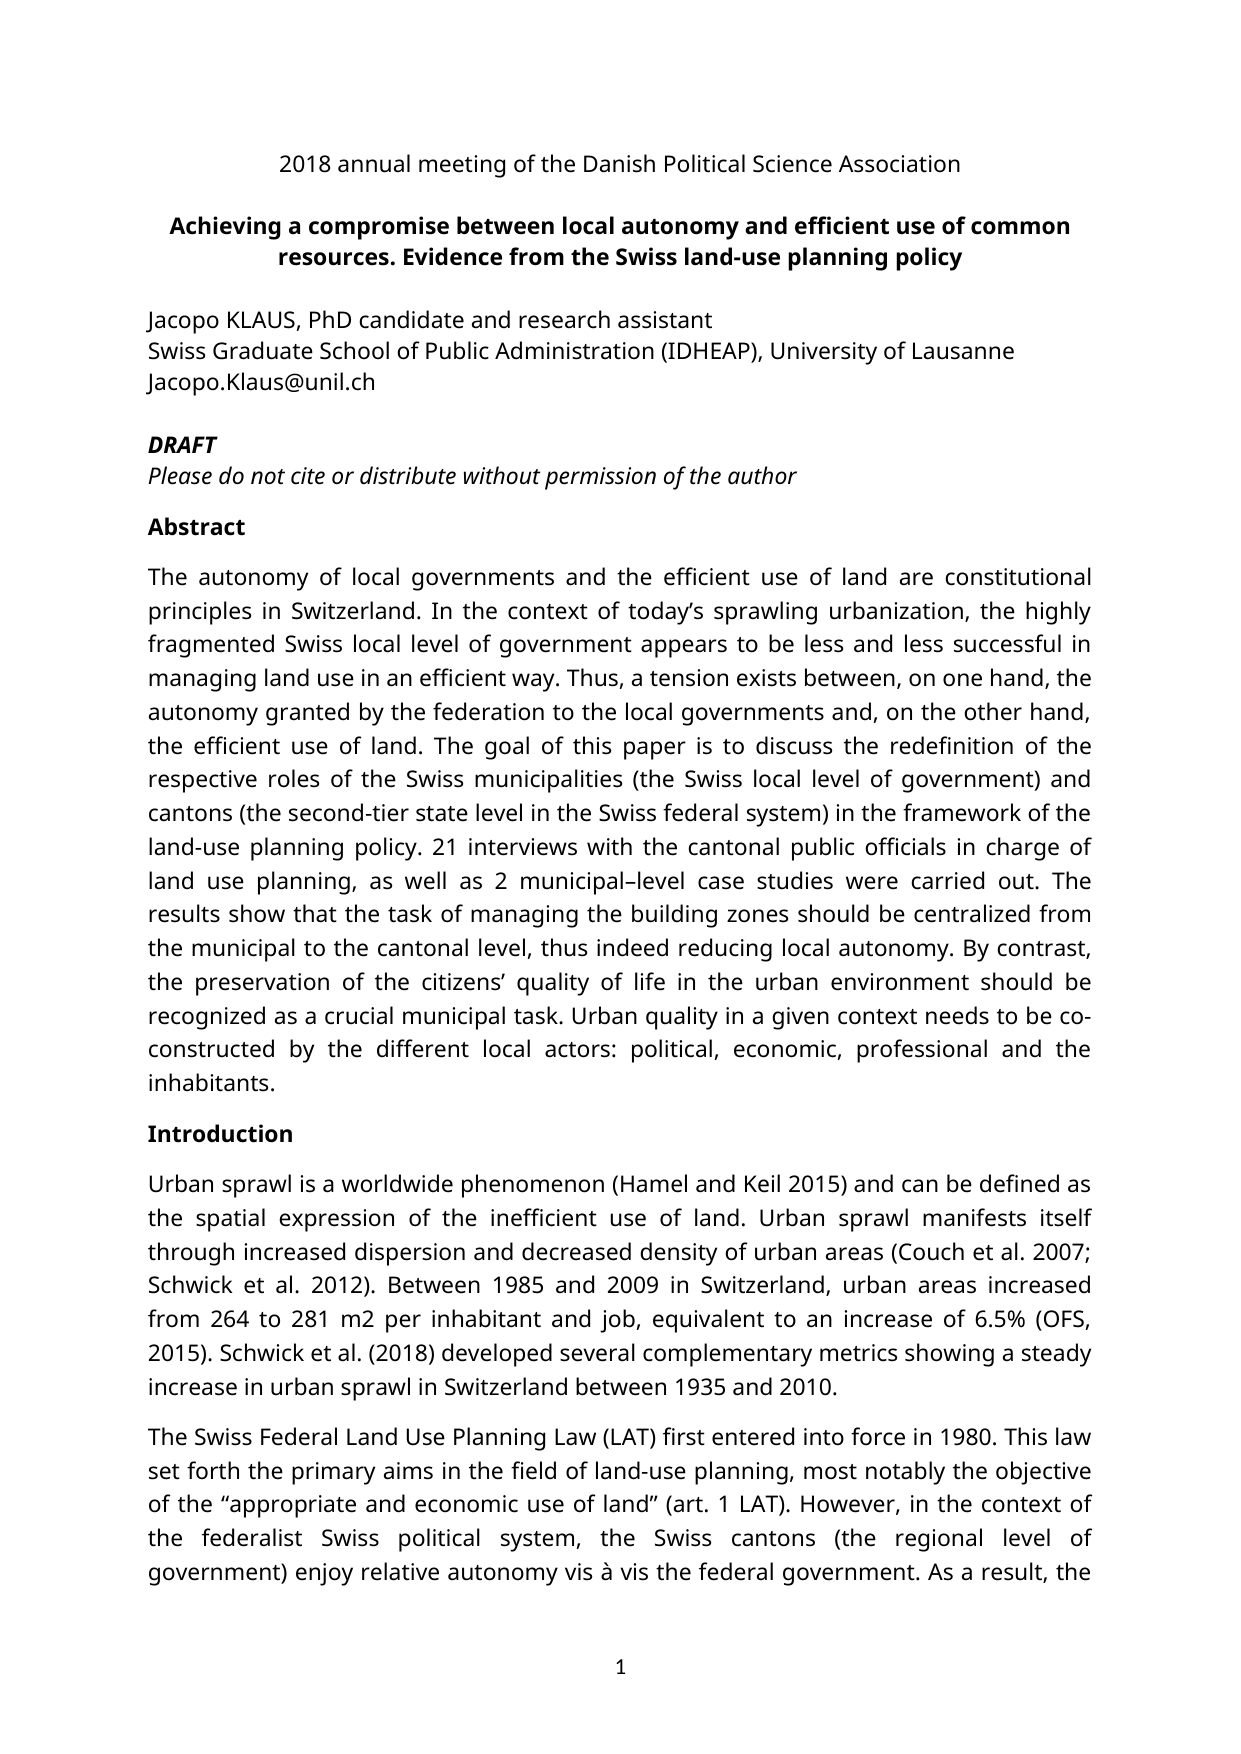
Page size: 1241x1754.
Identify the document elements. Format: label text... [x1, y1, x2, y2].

text Jacopo.Klaus@unil.ch [148, 366, 1093, 398]
text Swiss Graduate School of Public Administration (IDHEAP), University of Lausanne [148, 335, 1093, 366]
text Jacopo KLAUS, PhD candidate and research assistant [148, 304, 1093, 335]
text Urban sprawl is a worldwide phenomenon (Hamel and Keil 2015) and can be defined as the spatial expression of the inefficient use of land. Urban sprawl manifests itself through increased dispersion and decreased density of urban areas (Couch et al. 2007; Schwick et al. 2012). Between 1985 and 2009 in Switzerland, urban areas increased from 264 to 281 m2 per inhabitant and job, equivalent to an increase of 6.5% (OFS, 2015). Schwick et al. (2018) developed several complementary metrics showing a steady increase in urban sprawl in Switzerland between 1935 and 2010. [148, 1168, 1093, 1402]
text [148, 1421, 1093, 1587]
text Achieving a compromise between local autonomy and efficient use of common resources. Evidence from the Swiss land-use planning policy [148, 210, 1093, 273]
text Please do not cite or distribute without permission of the author [148, 460, 1093, 491]
subtitle The autonomy of local governments and the efficient use of land are constitutional principles in Switzerland. In the context of today’s sprawling urbanization, the highly fragmented Swiss local level of government appears to be less and less successful in managing land use in an efficient way. Thus, a tension exists between, on one hand, the autonomy granted by the federation to the local governments and, on the other hand, the efficient use of land. The goal of this paper is to discuss the redefinition of the respective roles of the Swiss municipalities (the Swiss local level of government) and cantons (the second-tier state level in the Swiss federal system) in the framework of the land-use planning policy. 21 interviews with the cantonal public officials in charge of land use planning, as well as 2 municipal–level case studies were carried out. The results show that the task of managing the building zones should be centralized from the municipal to the cantonal level, thus indeed reducing local autonomy. By contrast, the preservation of the citizens’ quality of life in the urban environment should be recognized as a crucial municipal task. Urban quality in a given context needs to be co-constructed by the different local actors: political, economic, professional and the inhabitants. [148, 561, 1093, 1098]
subtitle Introduction [148, 1118, 1093, 1149]
text DRAFT [148, 429, 1093, 460]
subtitle Abstract [148, 511, 1093, 542]
text 2018 annual meeting of the Danish Political Science Association [148, 148, 1093, 179]
